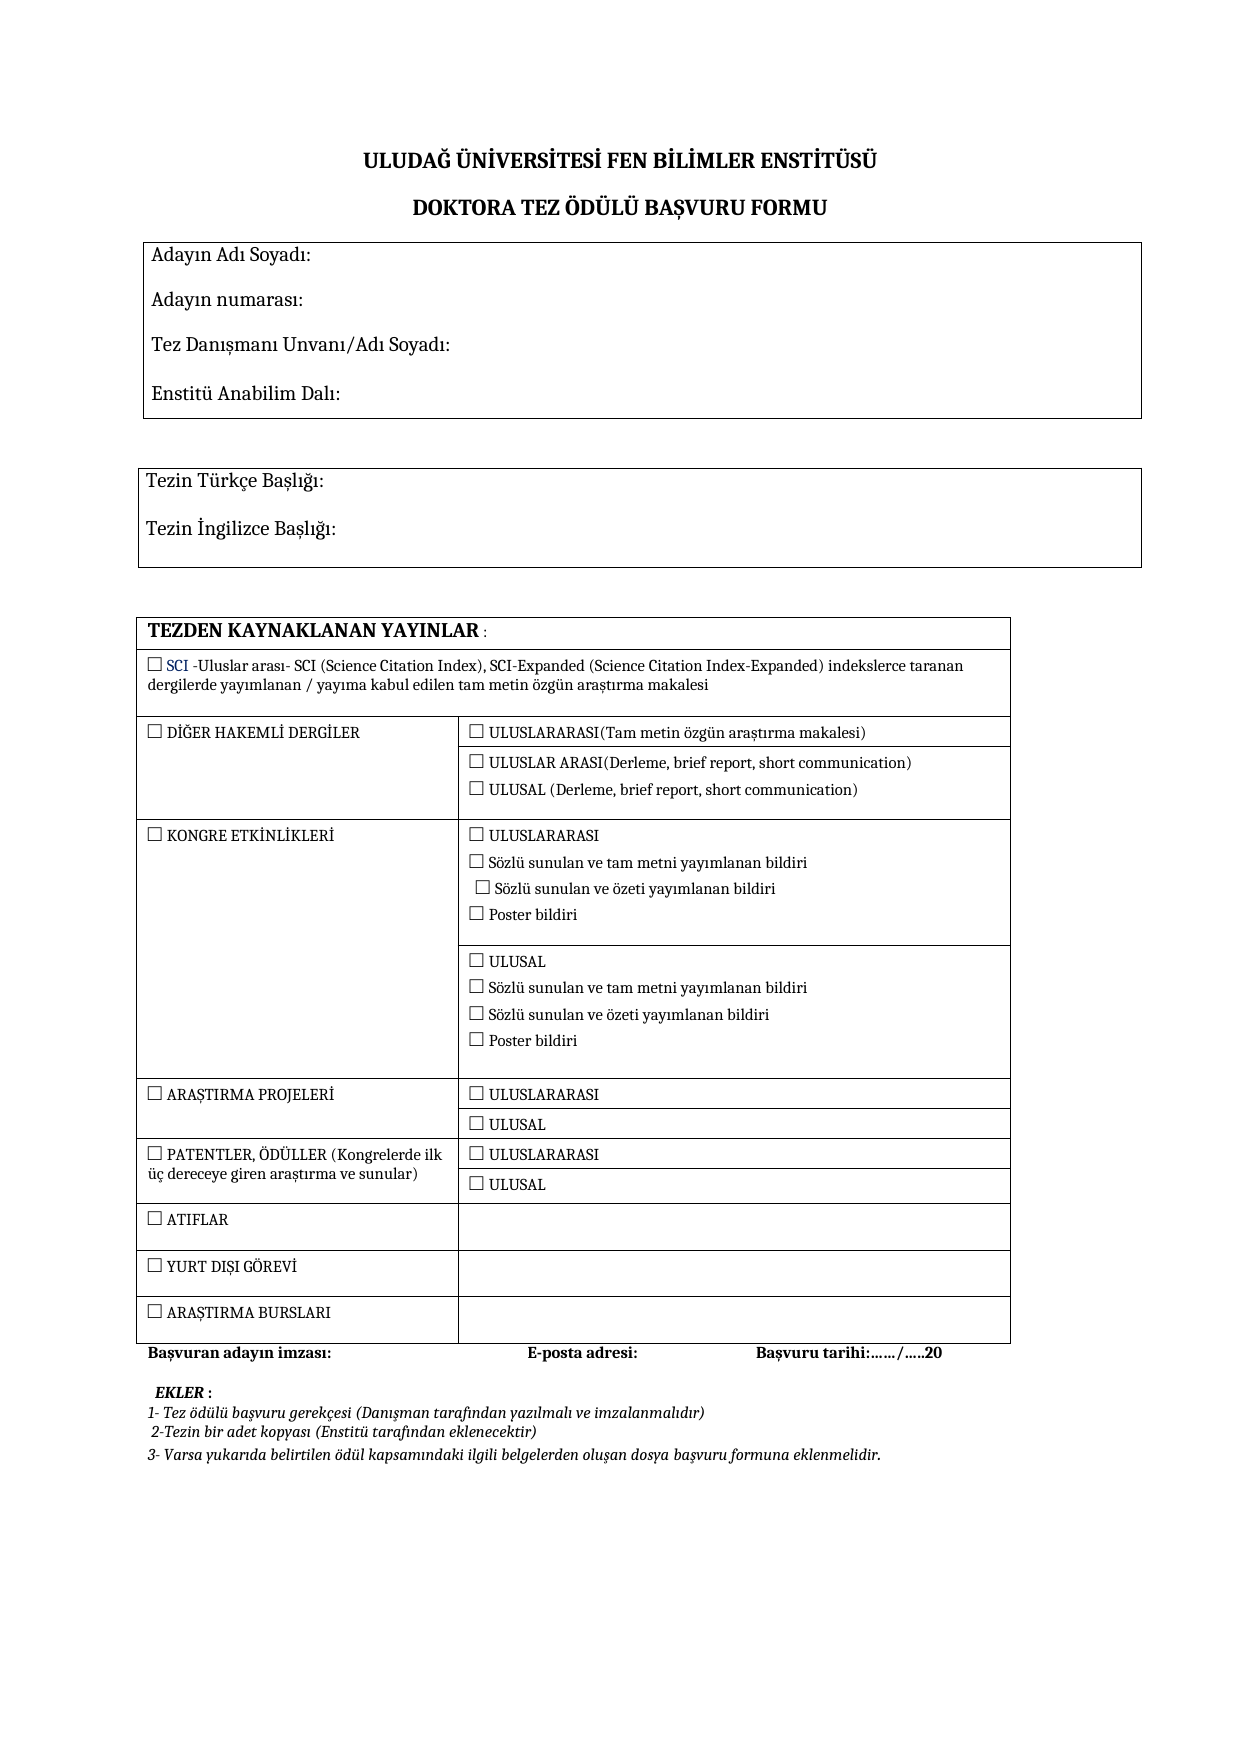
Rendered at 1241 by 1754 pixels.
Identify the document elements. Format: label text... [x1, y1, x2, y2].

table_cell □ YURT DIŞI GÖREVİ [137, 1251, 458, 1296]
table_cell □ DİĞER HAKEMLİ DERGİLER [137, 717, 458, 819]
table_header Tezin Türkçe Başlığı: Tezin İngilizce Başlığı: [139, 469, 1141, 567]
table_cell □ KONGRE ETKİNLİKLERİ [137, 820, 458, 1077]
text EKLER : [148, 1384, 1093, 1403]
table_cell □ ULUSLARARASI [459, 1079, 1010, 1107]
table_header TEZDEN KAYNAKLANAN YAYINLAR : [137, 618, 1010, 648]
table_cell □ PATENTLER, ÖDÜLLER (Kongrelerde ilk üç dereceye giren araştırma ve sunular) [137, 1139, 458, 1203]
table_cell □ ULUSLARARASI □ Sözlü sunulan ve tam metni yayımlanan bildiri □ Sözlü sunulan ve özeti yayımlanan bildiri □ Poster bildiri [459, 820, 1010, 945]
text 1- Tez ödülü başvuru gerekçesi (Danışman tarafından yazılmalı ve imzalanmalıdır) [148, 1403, 1093, 1422]
table_cell □ ARAŞTIRMA BURSLARI [137, 1297, 458, 1343]
table_cell □ ULUSAL [459, 1169, 1010, 1203]
text 2-Tezin bir adet kopyası (Enstitü tarafından eklenecektir) [148, 1422, 1093, 1441]
table_cell [459, 1297, 1010, 1343]
table_cell □ ARAŞTIRMA PROJELERİ [137, 1079, 458, 1137]
table_cell □ SCI -Uluslar arası- SCI (Science Citation Index), SCI-Expanded (Science Citation Index-Expanded) indekslerce taranan dergilerde yayımlanan / yayıma kabul edilen tam metin özgün araştırma makalesi [137, 650, 1010, 716]
table_cell □ ULUSAL □ Sözlü sunulan ve tam metni yayımlanan bildiri □ Sözlü sunulan ve özeti yayımlanan bildiri □ Poster bildiri [459, 946, 1010, 1077]
text Başvuran adayın imzası: E-posta adresi: Başvuru tarihi:……/…..20 [148, 1344, 1093, 1363]
table_header Adayın Adı Soyadı: Adayın numarası: Tez Danışmanı Unvanı/Adı Soyadı: Enstitü Anabilim Dalı: [144, 243, 1141, 418]
table_cell □ ULUSLARARASI [459, 1139, 1010, 1167]
table_cell □ ULUSAL [459, 1109, 1010, 1137]
text ULUDAĞ ÜNİVERSİTESİ FEN BİLİMLER ENSTİTÜSÜ [148, 148, 1093, 174]
table_cell □ ATIFLAR [137, 1204, 458, 1250]
text 3- Varsa yukarıda belirtilen ödül kapsamındaki ilgili belgelerden oluşan dosya başvuru formuna eklenmelidir. [148, 1441, 1093, 1465]
table_cell [459, 1204, 1010, 1250]
table_cell □ ULUSLARARASI(Tam metin özgün araştırma makalesi) [459, 717, 1010, 746]
table_cell □ ULUSLAR ARASI(Derleme, brief report, short communication) □ ULUSAL (Derleme, brief report, short communication) [459, 747, 1010, 819]
text DOKTORA TEZ ÖDÜLÜ BAŞVURU FORMU [148, 195, 1093, 221]
table_cell [459, 1251, 1010, 1296]
